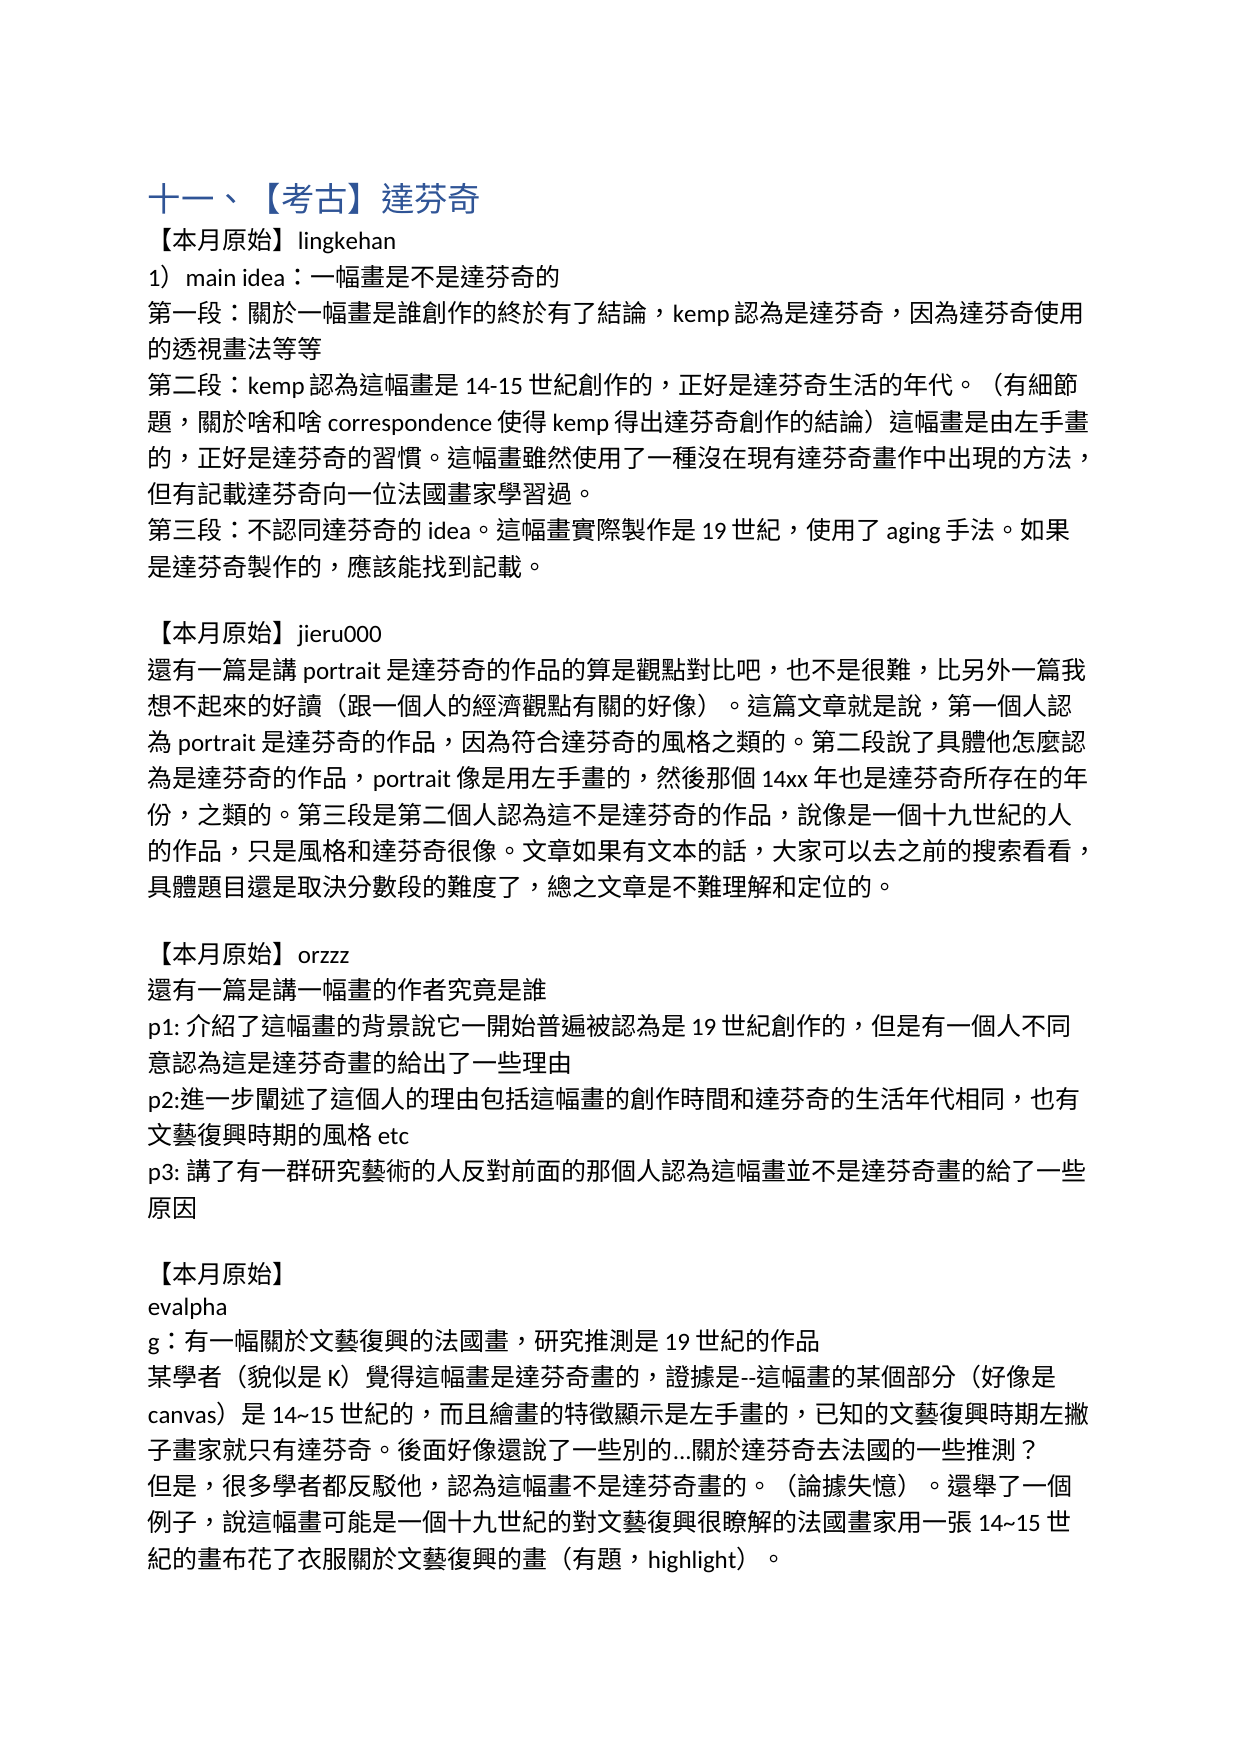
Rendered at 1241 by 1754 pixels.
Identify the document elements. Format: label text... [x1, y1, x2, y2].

text 某學者（貌似是K）覺得這幅畫是達芬奇畫的，證據是--這幅畫的某個部分（好像是canvas）是14~15世紀的，而且繪畫的特徵顯示是左手畫的，已知的文藝復興時期左撇子畫家就只有達芬奇。後面好像還說了一些別的...關於達芬奇去法國的一些推測？ [148, 1358, 1093, 1467]
subtitle 十一、【考古】達芬奇 [148, 173, 1093, 221]
text 但是，很多學者都反駁他，認為這幅畫不是達芬奇畫的。（論據失憶）。還舉了一個例子，說這幅畫可能是一個十九世紀的對文藝復興很瞭解的法國畫家用一張14~15世紀的畫布花了衣服關於文藝復興的畫（有題，highlight）。 [148, 1467, 1093, 1575]
text 還有一篇是講portrait是達芬奇的作品的算是觀點對比吧，也不是很難，比另外一篇我想不起來的好讀（跟一個人的經濟觀點有關的好像）。這篇文章就是說，第一個人認為portrait是達芬奇的作品，因為符合達芬奇的風格之類的。第二段說了具體他怎麼認為是達芬奇的作品，portrait像是用左手畫的，然後那個14xx年也是達芬奇所存在的年份，之類的。第三段是第二個人認為這不是達芬奇的作品，說像是一個十九世紀的人的作品，只是風格和達芬奇很像。文章如果有文本的話，大家可以去之前的搜索看看，具體題目還是取決分數段的難度了，總之文章是不難理解和定位的。 [148, 650, 1093, 904]
text 第三段：不認同達芬奇的idea。這幅畫實際製作是19世紀，使用了aging手法。如果是達芬奇製作的，應該能找到記載。 [148, 511, 1093, 583]
text 【本月原始】lingkehan [148, 221, 1093, 257]
text p1: 介紹了這幅畫的背景說它一開始普遍被認為是19世紀創作的，但是有一個人不同意認為這是達芬奇畫的給出了一些理由 [148, 1007, 1093, 1079]
text p2:進一步闡述了這個人的理由包括這幅畫的創作時間和達芬奇的生活年代相同，也有文藝復興時期的風格etc [148, 1079, 1093, 1152]
text 【本月原始】jieru000 [148, 614, 1093, 650]
text evalpha [148, 1291, 1093, 1322]
text 1）main idea：一幅畫是不是達芬奇的 [148, 257, 1093, 293]
text 第一段：關於一幅畫是誰創作的終於有了結論，kemp認為是達芬奇，因為達芬奇使用的透視畫法等等 [148, 293, 1093, 366]
text 還有一篇是講一幅畫的作者究竟是誰 [148, 971, 1093, 1007]
text g：有一幅關於文藝復興的法國畫，研究推測是19世紀的作品 [148, 1322, 1093, 1358]
text 【本月原始】 [148, 1255, 1093, 1291]
text 【本月原始】orzzz [148, 934, 1093, 971]
text p3: 講了有一群研究藝術的人反對前面的那個人認為這幅畫並不是達芬奇畫的給了一些原因 [148, 1152, 1093, 1224]
text 第二段：kemp認為這幅畫是14-15世紀創作的，正好是達芬奇生活的年代。（有細節題，關於啥和啥correspondence使得kemp得出達芬奇創作的結論）這幅畫是由左手畫的，正好是達芬奇的習慣。這幅畫雖然使用了一種沒在現有達芬奇畫作中出現的方法，但有記載達芬奇向一位法國畫家學習過。 [148, 366, 1093, 511]
